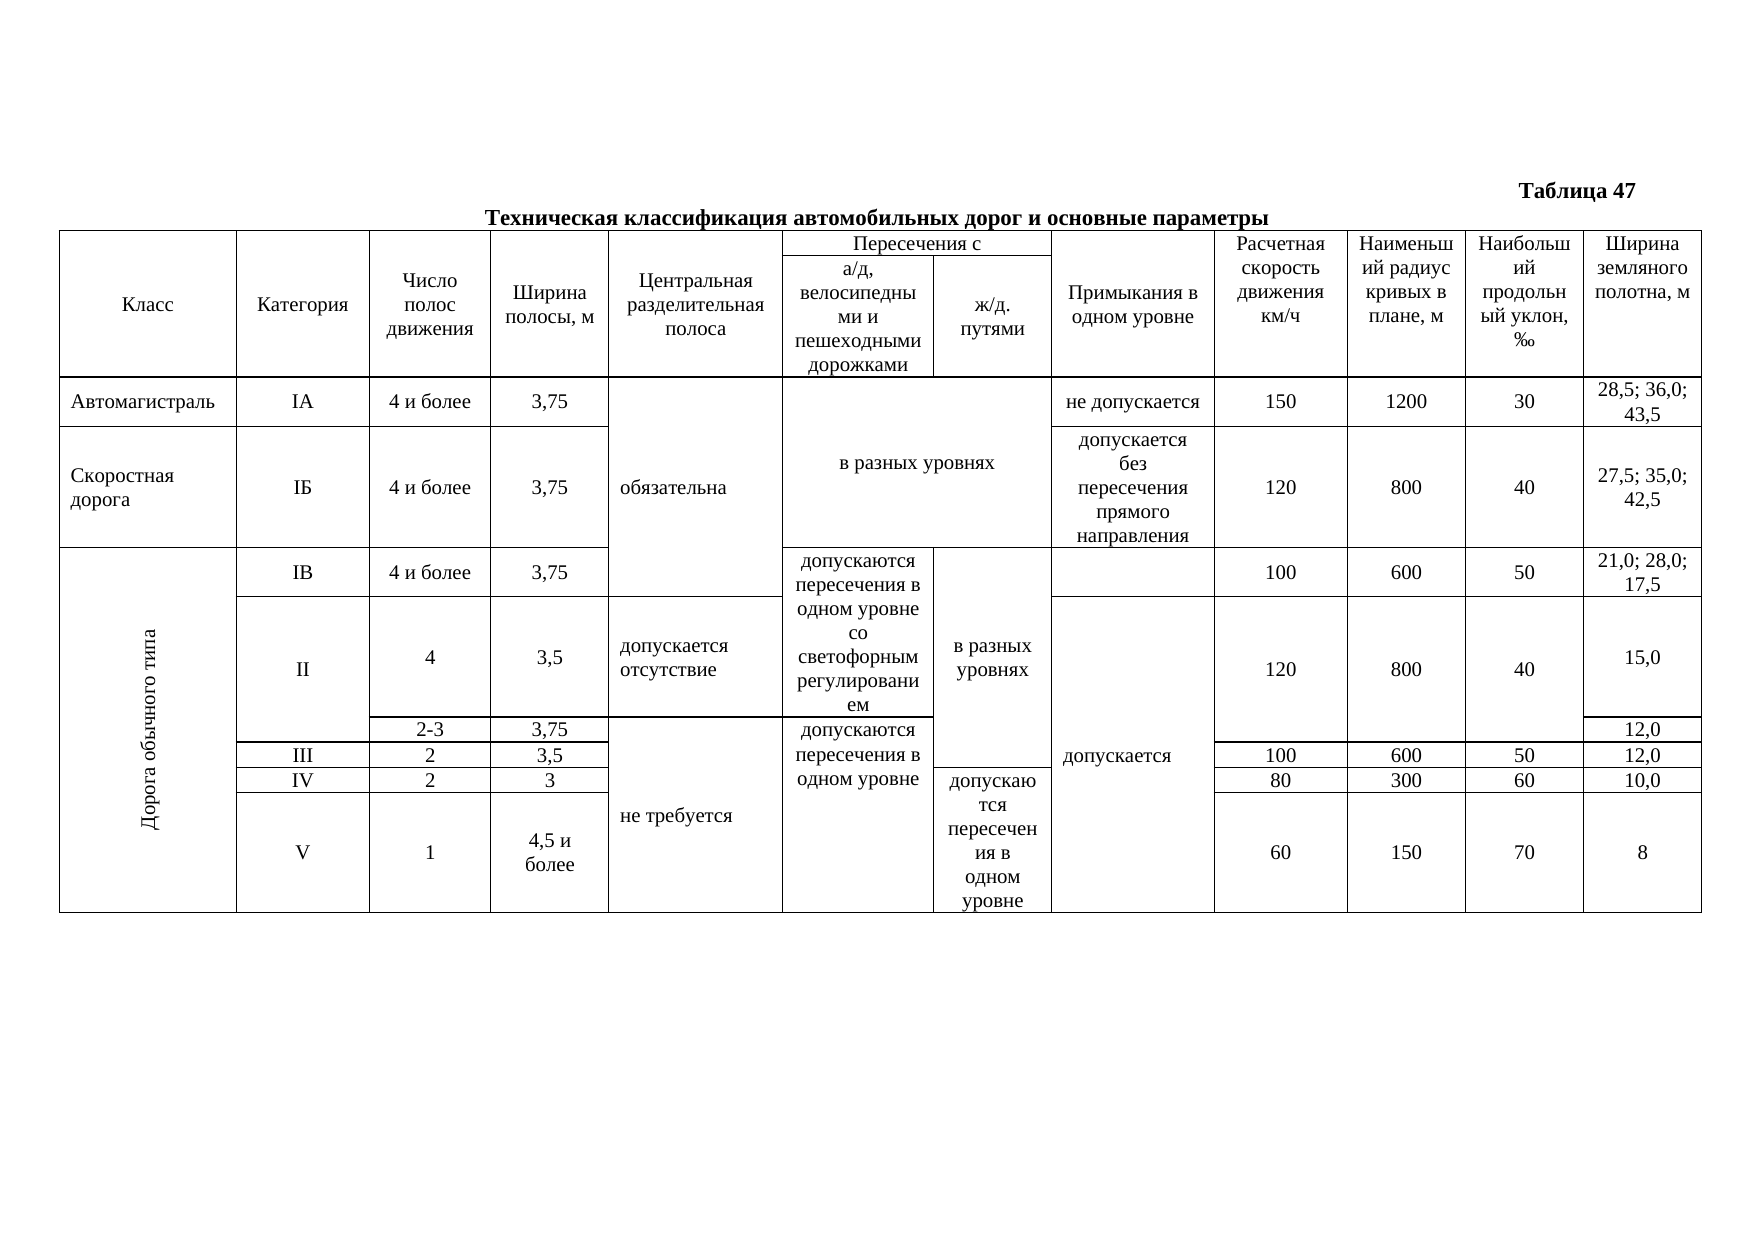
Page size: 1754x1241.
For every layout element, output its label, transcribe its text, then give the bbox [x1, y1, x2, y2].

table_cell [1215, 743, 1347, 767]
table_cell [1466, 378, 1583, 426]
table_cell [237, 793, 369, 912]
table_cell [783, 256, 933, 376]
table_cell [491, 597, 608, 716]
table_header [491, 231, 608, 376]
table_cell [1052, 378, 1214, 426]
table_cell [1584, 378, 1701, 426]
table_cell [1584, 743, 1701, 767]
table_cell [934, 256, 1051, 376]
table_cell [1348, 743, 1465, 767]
text Таблица 47 [118, 177, 1636, 203]
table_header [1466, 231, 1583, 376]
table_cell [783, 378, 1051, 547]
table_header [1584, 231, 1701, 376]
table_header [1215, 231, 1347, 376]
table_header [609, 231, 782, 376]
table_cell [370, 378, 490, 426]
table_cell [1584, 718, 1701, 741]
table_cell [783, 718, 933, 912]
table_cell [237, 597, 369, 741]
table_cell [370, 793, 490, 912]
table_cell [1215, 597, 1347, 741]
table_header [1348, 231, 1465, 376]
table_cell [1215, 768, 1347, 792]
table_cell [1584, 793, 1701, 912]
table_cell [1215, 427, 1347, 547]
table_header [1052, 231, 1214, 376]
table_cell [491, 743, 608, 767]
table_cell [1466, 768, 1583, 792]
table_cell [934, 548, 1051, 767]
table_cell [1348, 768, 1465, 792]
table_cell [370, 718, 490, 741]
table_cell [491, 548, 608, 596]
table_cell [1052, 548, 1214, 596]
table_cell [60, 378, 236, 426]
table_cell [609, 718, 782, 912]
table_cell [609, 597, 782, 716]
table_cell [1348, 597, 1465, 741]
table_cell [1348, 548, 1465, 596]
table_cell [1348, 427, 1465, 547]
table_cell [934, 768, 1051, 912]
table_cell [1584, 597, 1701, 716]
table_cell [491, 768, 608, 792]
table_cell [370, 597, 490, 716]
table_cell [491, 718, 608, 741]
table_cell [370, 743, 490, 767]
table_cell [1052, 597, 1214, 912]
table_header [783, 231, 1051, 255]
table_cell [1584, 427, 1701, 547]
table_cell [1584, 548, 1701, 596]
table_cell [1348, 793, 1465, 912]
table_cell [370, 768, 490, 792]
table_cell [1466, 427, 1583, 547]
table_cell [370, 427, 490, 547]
text Техническая классификация автомобильных дорог и основные параметры [118, 203, 1636, 230]
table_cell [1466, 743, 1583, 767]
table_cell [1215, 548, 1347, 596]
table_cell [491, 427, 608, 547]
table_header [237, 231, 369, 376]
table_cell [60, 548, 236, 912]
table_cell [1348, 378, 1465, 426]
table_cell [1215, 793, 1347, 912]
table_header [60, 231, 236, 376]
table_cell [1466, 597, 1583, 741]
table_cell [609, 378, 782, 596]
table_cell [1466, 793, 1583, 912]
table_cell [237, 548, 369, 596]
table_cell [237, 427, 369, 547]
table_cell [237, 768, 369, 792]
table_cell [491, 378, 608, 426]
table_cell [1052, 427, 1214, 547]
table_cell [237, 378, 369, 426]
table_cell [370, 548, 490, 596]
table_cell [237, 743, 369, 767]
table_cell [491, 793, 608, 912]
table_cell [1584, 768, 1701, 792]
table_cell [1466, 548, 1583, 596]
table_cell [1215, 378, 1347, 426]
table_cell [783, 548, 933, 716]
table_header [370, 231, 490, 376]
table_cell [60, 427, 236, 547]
